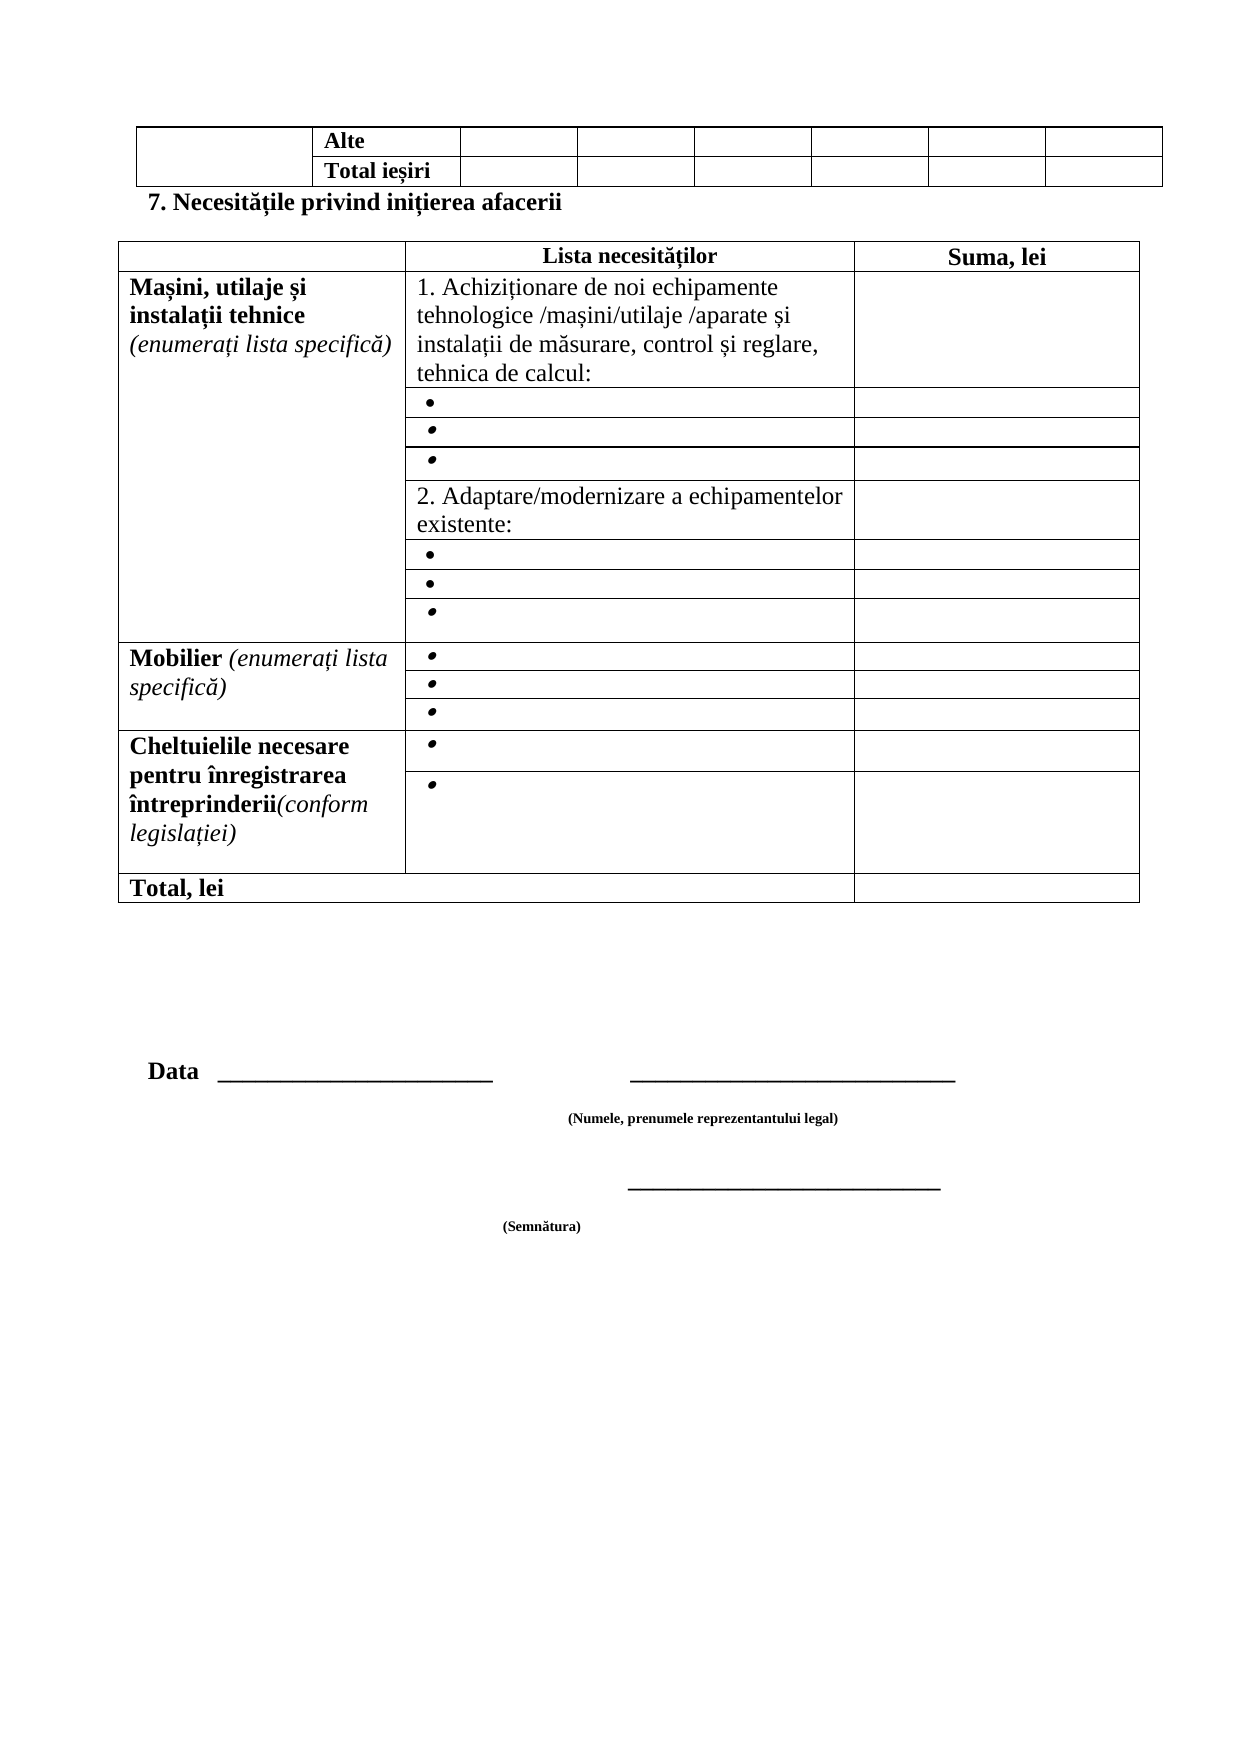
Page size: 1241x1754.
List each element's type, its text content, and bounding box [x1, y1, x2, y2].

table_cell [1128, 671, 1139, 697]
table_cell [843, 388, 854, 417]
table_cell [855, 570, 1139, 598]
table_cell Alte [313, 128, 460, 156]
table_cell [855, 388, 1139, 417]
table_cell [812, 157, 928, 186]
table_cell [855, 448, 1139, 480]
table_cell [578, 128, 694, 156]
table_cell [1046, 128, 1162, 156]
table_cell [929, 128, 1045, 156]
table_cell [406, 731, 854, 771]
table_cell [855, 643, 1139, 670]
table_cell [695, 157, 811, 186]
table_cell [855, 540, 1139, 568]
table_cell [461, 128, 577, 156]
table_cell Cheltuielile necesare pentru înregistrarea întreprinderii(conform legislației) [119, 731, 405, 872]
table_cell [406, 448, 854, 480]
table_header Lista necesităților [406, 242, 854, 271]
table_cell [406, 772, 854, 872]
table_cell [929, 157, 1045, 186]
table_cell [406, 671, 426, 697]
text Data ______________________ __________________________ [148, 1056, 1152, 1085]
table_cell [695, 128, 811, 156]
table_cell Mașini, utilaje și instalații tehnice (enumerați lista specifică) [119, 272, 405, 642]
table_cell 2. Adaptare/modernizare a echipamentelor existente: [406, 481, 854, 539]
table_cell [406, 643, 854, 670]
table_cell [406, 699, 854, 730]
table_cell [855, 272, 1139, 387]
table_cell [843, 671, 854, 697]
table_cell [855, 699, 1139, 730]
table_cell [855, 772, 1139, 872]
table_cell [855, 731, 1139, 771]
table_cell [406, 388, 426, 417]
table_cell [812, 128, 928, 156]
table_cell [406, 599, 854, 642]
table_cell Total ieșiri [313, 157, 460, 186]
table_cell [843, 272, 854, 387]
text (Semnătura) [148, 1218, 1152, 1247]
table_cell [406, 570, 426, 598]
table_cell Mobilier (enumerați lista specifică) [119, 643, 405, 730]
table_cell [855, 418, 1139, 446]
table_cell [855, 874, 1139, 902]
table_cell [1046, 157, 1162, 186]
table_cell [843, 570, 854, 598]
table_cell [843, 540, 854, 568]
table_cell [578, 157, 694, 186]
text _________________________ [148, 1164, 1152, 1193]
text 7. Necesitățile privind inițierea afacerii [148, 187, 1152, 216]
table_header [119, 242, 405, 271]
table_cell [855, 481, 1139, 539]
text (Numele, prenumele reprezentantului legal) [148, 1110, 1152, 1139]
table_cell [406, 540, 426, 568]
table_cell [406, 418, 854, 446]
table_cell [855, 671, 866, 697]
table_cell [855, 599, 1139, 642]
table_cell [461, 157, 577, 186]
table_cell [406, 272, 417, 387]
